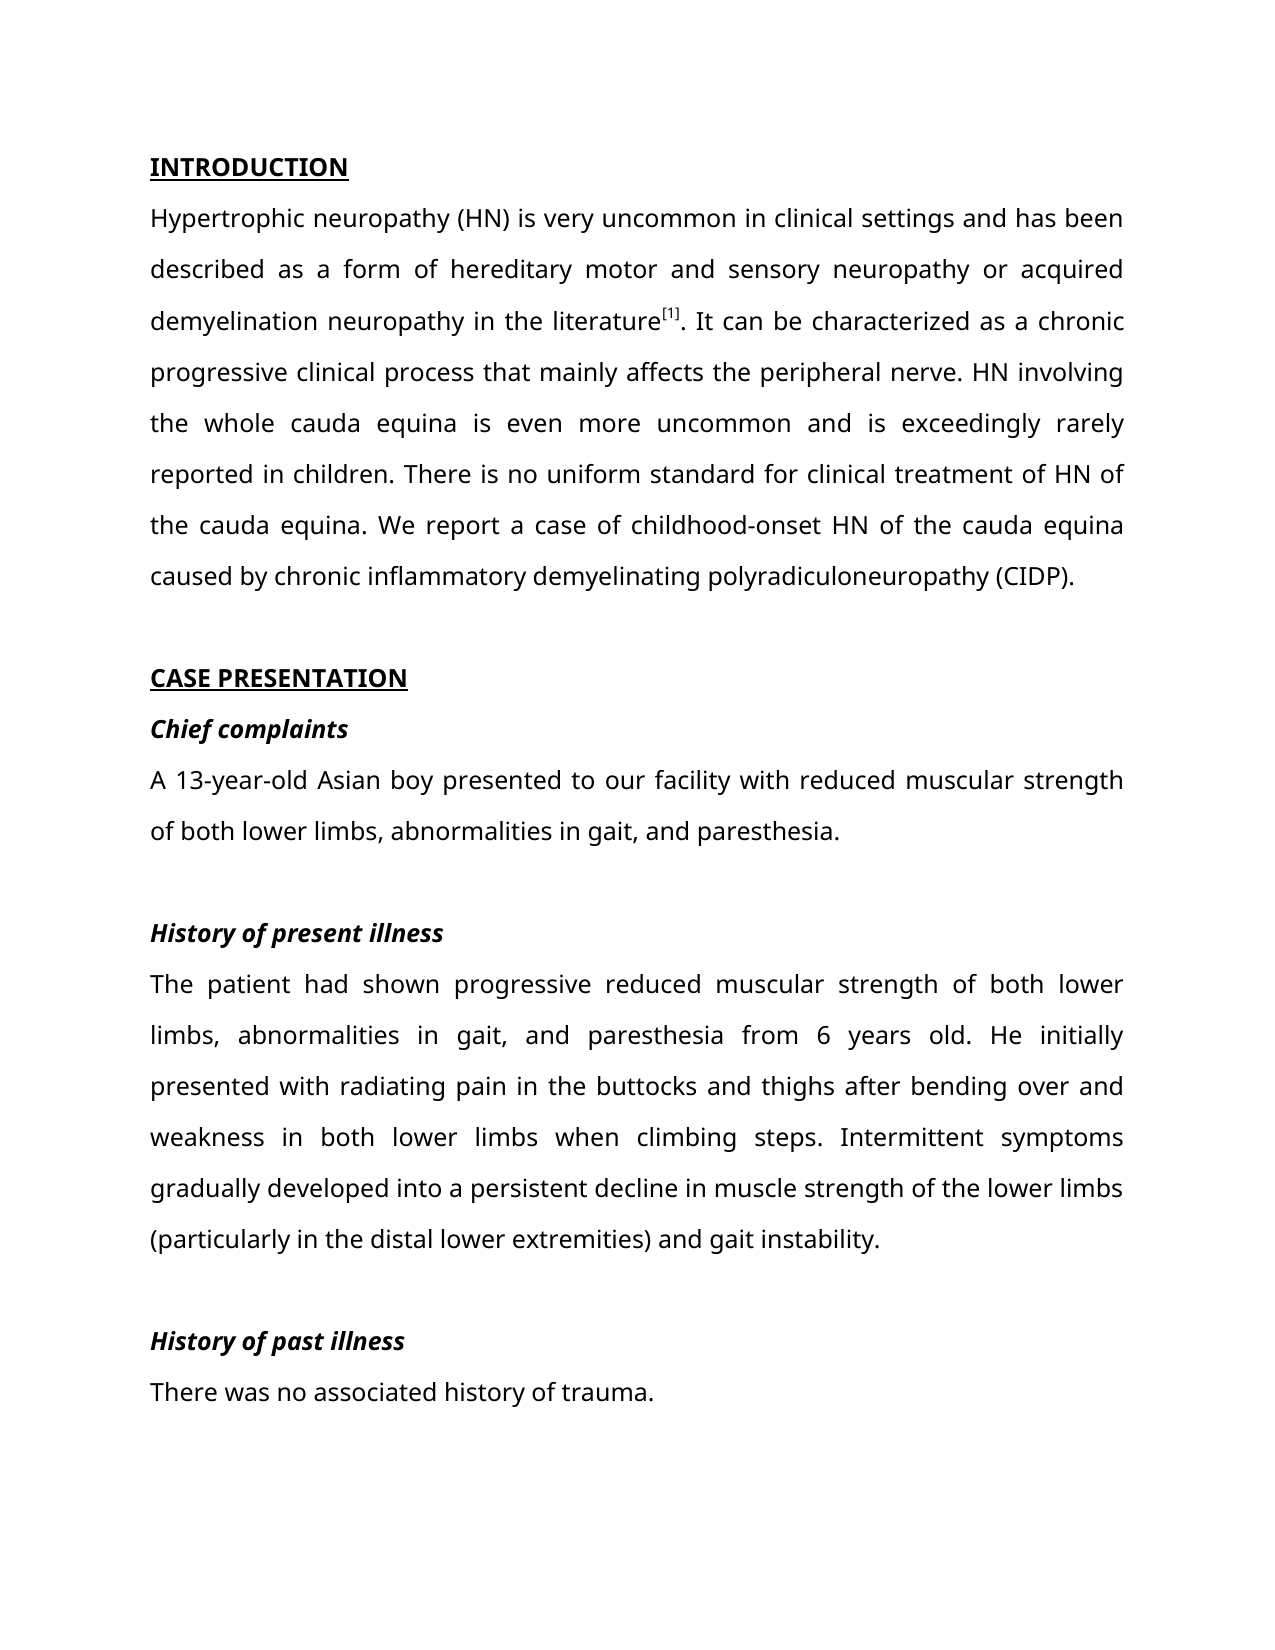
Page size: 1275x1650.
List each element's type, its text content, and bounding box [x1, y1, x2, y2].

text CASE PRESENTATION [150, 660, 1125, 694]
text There was no associated history of trauma. [150, 1375, 1125, 1409]
text Chief complaints [150, 711, 1125, 746]
text History of present illness [150, 916, 1125, 950]
text A 13-year-old Asian boy presented to our facility with reduced muscular strength of both lower limbs, abnormalities in gait, and paresthesia. [150, 762, 1125, 848]
text Hypertrophic neuropathy (HN) is very uncommon in clinical settings and has been described as a form of hereditary motor and sensory neuropathy or acquired demyelination neuropathy in the literature[1]. It can be characterized as a chronic progressive clinical process that mainly affects the peripheral nerve. HN involving the whole cauda equina is even more uncommon and is exceedingly rarely reported in children. There is no uniform standard for clinical treatment of HN of the cauda equina. We report a case of childhood-onset HN of the cauda equina caused by chronic inflammatory demyelinating polyradiculoneuropathy (CIDP). [150, 201, 1125, 592]
text The patient had shown progressive reduced muscular strength of both lower limbs, abnormalities in gait, and paresthesia from 6 years old. He initially presented with radiating pain in the buttocks and thighs after bending over and weakness in both lower limbs when climbing steps. Intermittent symptoms gradually developed into a persistent decline in muscle strength of the lower limbs (particularly in the distal lower extremities) and gait instability. [150, 967, 1125, 1256]
text History of past illness [150, 1324, 1125, 1358]
text INTRODUCTION [150, 150, 1125, 184]
